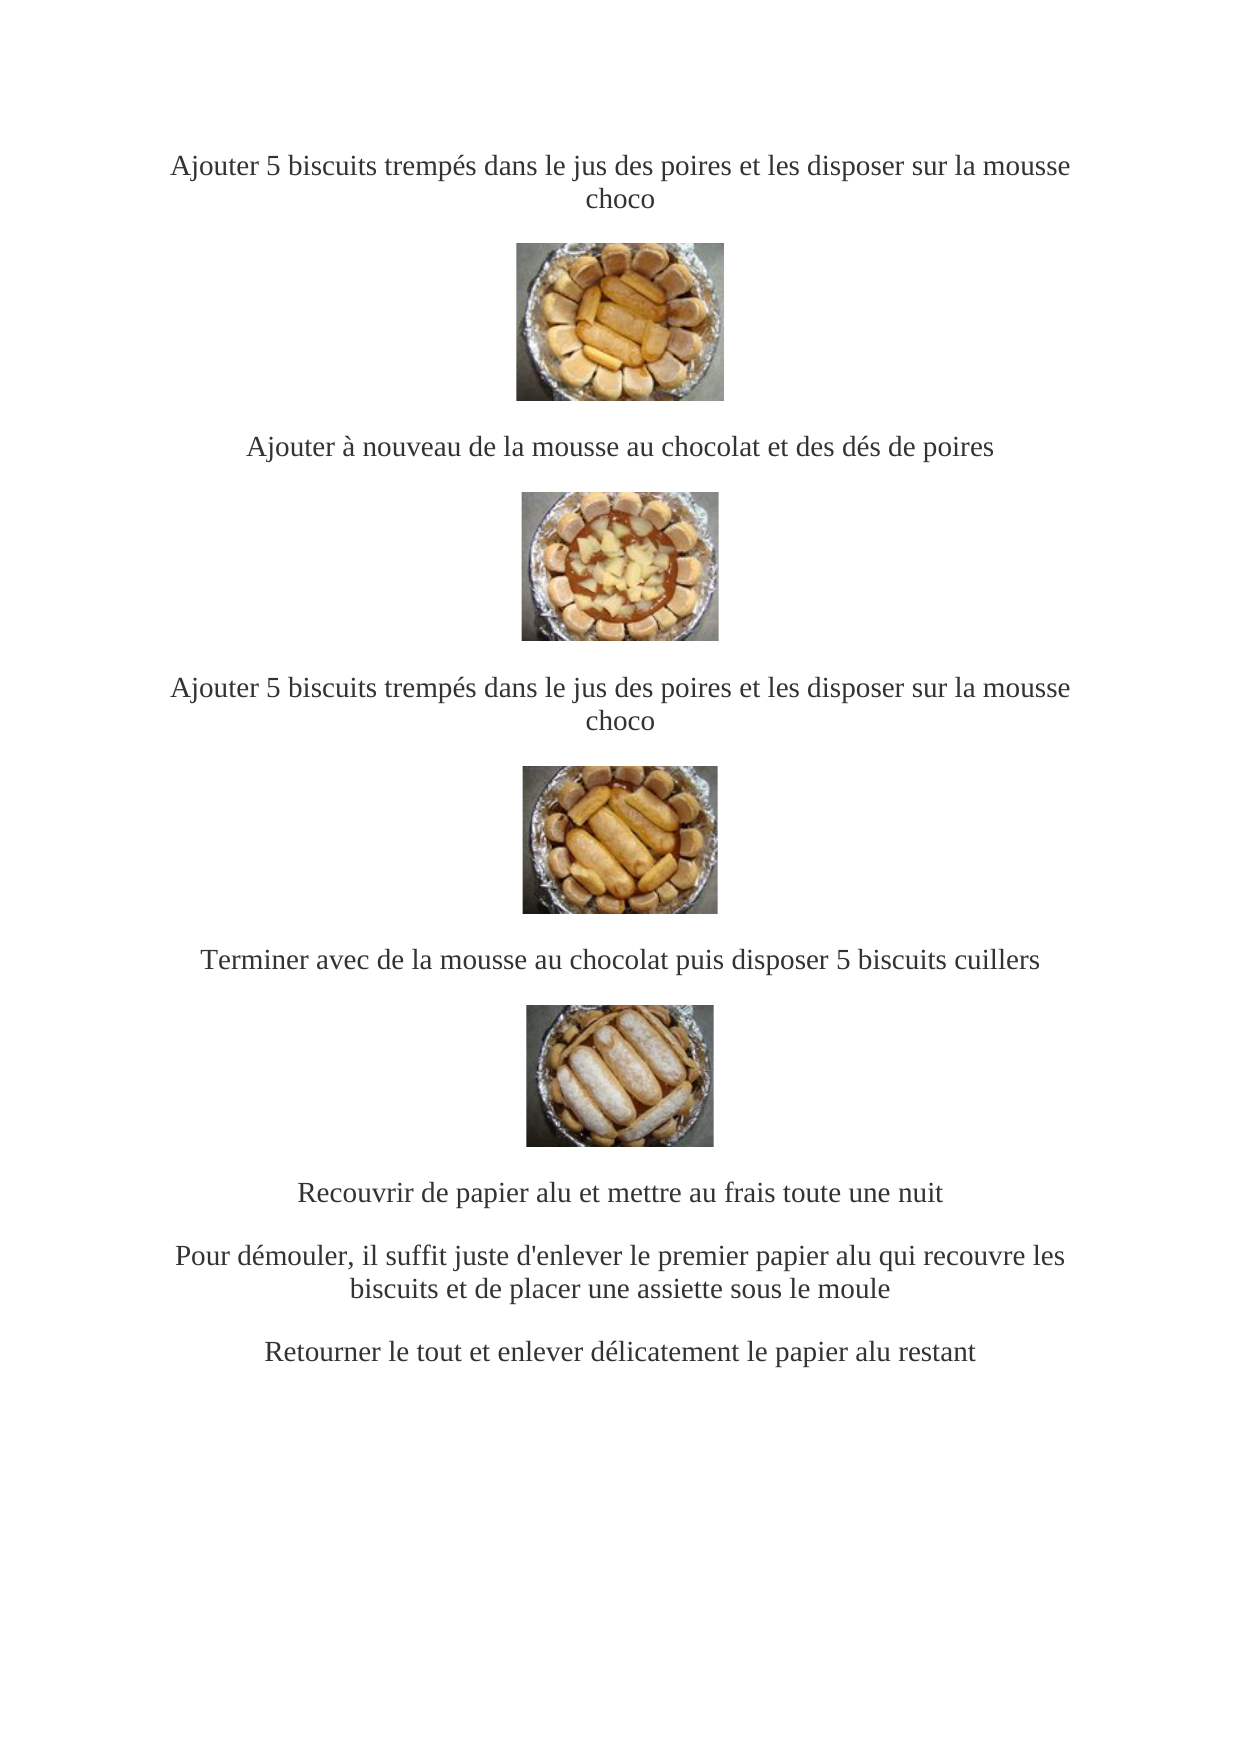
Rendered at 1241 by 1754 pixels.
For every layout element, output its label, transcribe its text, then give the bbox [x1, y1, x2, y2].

text Terminer avec de la mousse au chocolat puis disposer 5 biscuits cuillers [148, 942, 1093, 976]
text Ajouter à nouveau de la mousse au chocolat et des dés de poires [148, 429, 1093, 463]
text Retourner le tout et enlever délicatement le papier alu restant [148, 1334, 1093, 1368]
text Ajouter 5 biscuits trempés dans le jus des poires et les disposer sur la mousse choco [148, 670, 1093, 737]
picture [521, 492, 719, 641]
text Ajouter 5 biscuits trempés dans le jus des poires et les disposer sur la mousse choco [148, 148, 1093, 215]
text Pour démouler, il suffit juste d'enlever le premier papier alu qui recouvre les biscuits et de placer une assiette sous le moule [148, 1238, 1093, 1305]
text Recouvrir de papier alu et mettre au frais toute une nuit [148, 1175, 1093, 1209]
picture [526, 1005, 714, 1147]
picture [516, 243, 724, 401]
picture [522, 766, 718, 914]
